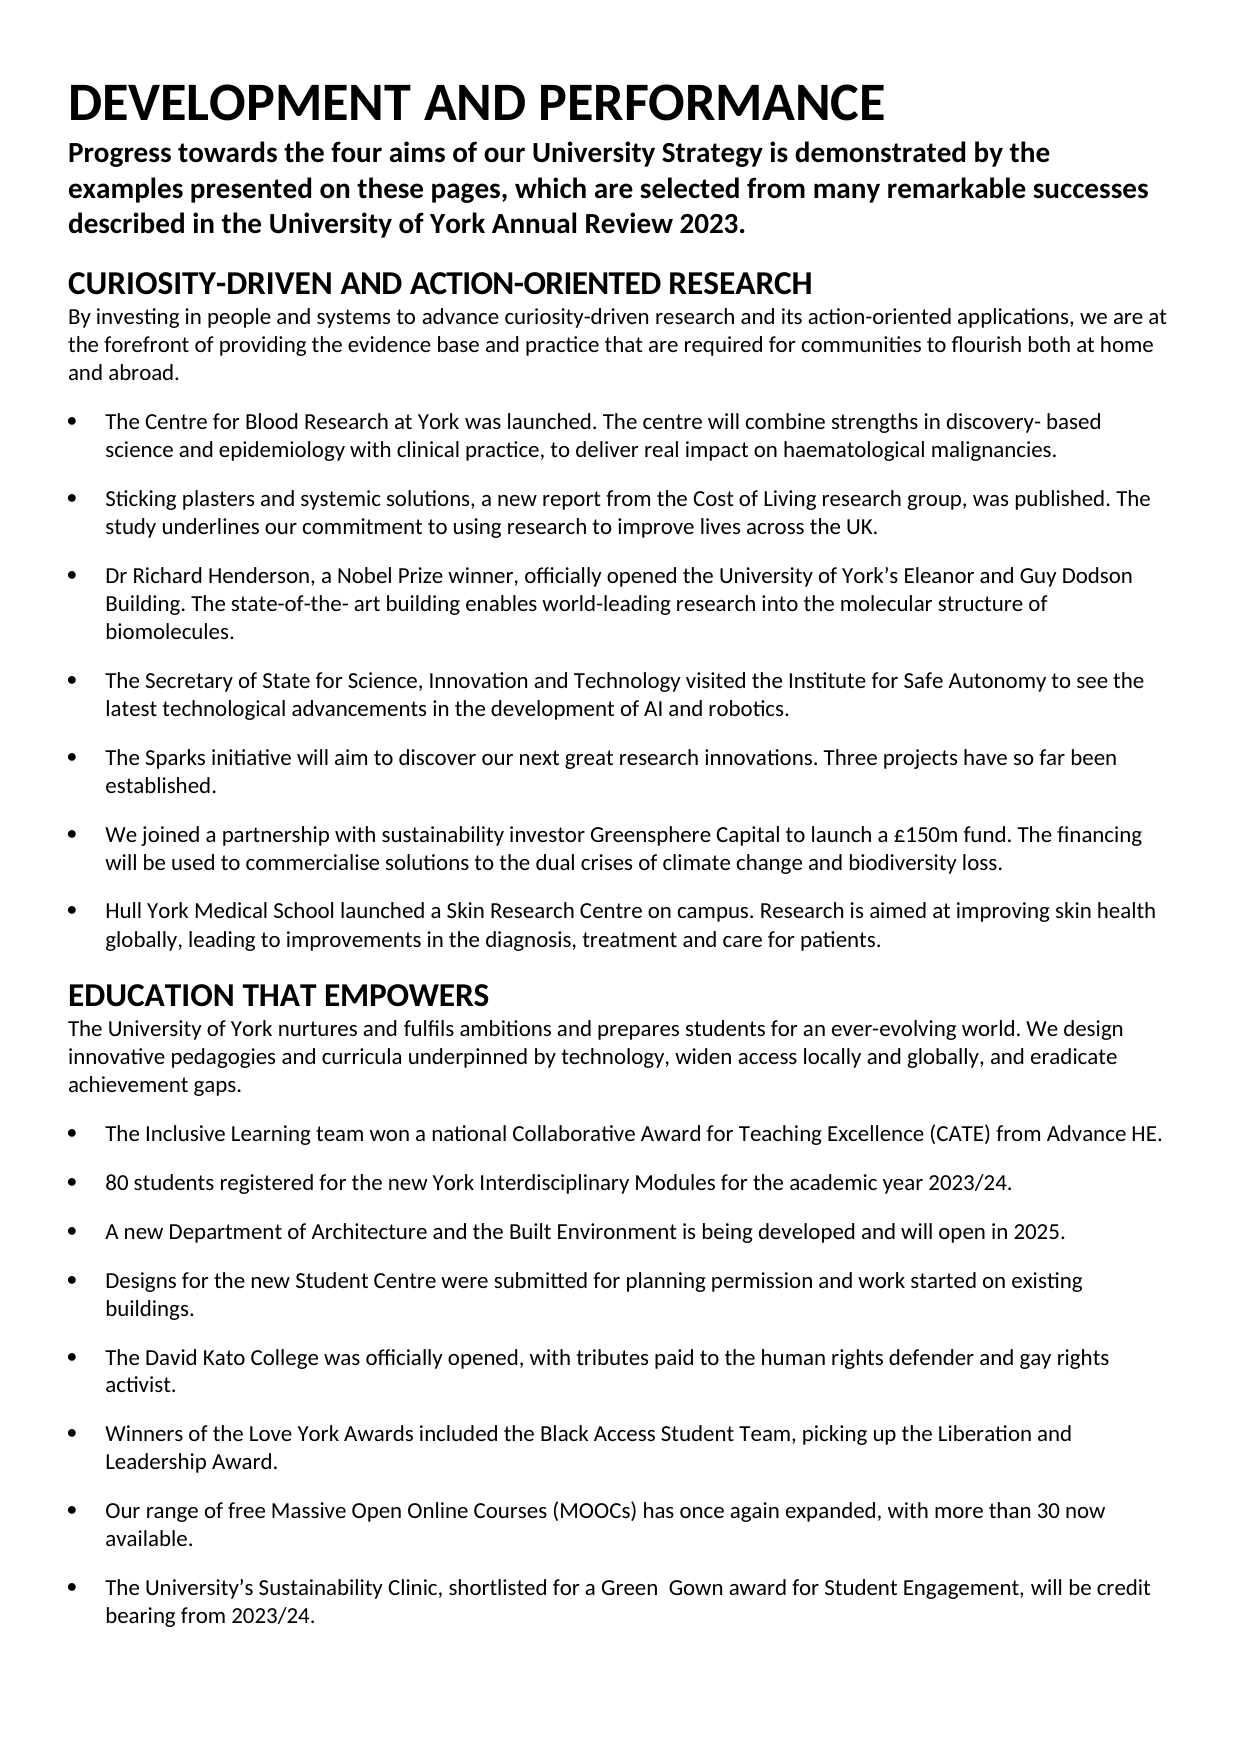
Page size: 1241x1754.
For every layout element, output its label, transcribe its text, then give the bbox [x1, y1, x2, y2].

list Dr Richard Henderson, a Nobel Prize winner, officially opened the University of York’s Eleanor and Guy Dodson Building. The state-of-the- art building enables world-leading research into the molecular structure of biomolecules. [68, 561, 1172, 645]
text By investing in people and systems to advance curiosity-driven research and its action-oriented applications, we are at the forefront of providing the evidence base and practice that are required for communities to flourish both at home and abroad. [68, 302, 1172, 387]
subtitle EDUCATION THAT EMPOWERS [68, 973, 1172, 1014]
text Progress towards the four aims of our University Strategy is demonstrated by the examples presented on these pages, which are selected from many remarkable successes described in the University of York Annual Review 2023. [68, 134, 1172, 241]
list Hull York Medical School launched a Skin Research Centre on campus. Research is aimed at improving skin health globally, leading to improvements in the diagnosis, treatment and care for patients. [68, 897, 1172, 953]
list Our range of free Massive Open Online Courses (MOOCs) has once again expanded, with more than 30 now available. [68, 1496, 1172, 1552]
list The David Kato College was officially opened, with tributes paid to the human rights defender and gay rights activist. [68, 1343, 1172, 1399]
list Winners of the Love York Awards included the Black Access Student Team, picking up the Liberation and Leadership Award. [68, 1419, 1172, 1476]
subtitle CURIOSITY-DRIVEN AND ACTION-ORIENTED RESEARCH [68, 262, 1172, 302]
list Designs for the new Student Centre were submitted for planning permission and work started on existing buildings. [68, 1266, 1172, 1322]
list We joined a partnership with sustainability investor Greensphere Capital to launch a £150m fund. The financing will be used to commercialise solutions to the dual crises of climate change and biodiversity loss. [68, 820, 1172, 876]
text The University of York nurtures and fulfils ambitions and prepares students for an ever-evolving world. We design innovative pedagogies and curricula underpinned by technology, widen access locally and globally, and eradicate achievement gaps. [68, 1014, 1172, 1098]
list The Inclusive Learning team won a national Collaborative Award for Teaching Excellence (CATE) from Advance HE. [68, 1119, 1172, 1147]
list 80 students registered for the new York Interdisciplinary Modules for the academic year 2023/24. [68, 1168, 1172, 1196]
subtitle DEVELOPMENT AND PERFORMANCE [68, 68, 1172, 134]
list A new Department of Architecture and the Built Environment is being developed and will open in 2025. [68, 1217, 1172, 1245]
list The Sparks initiative will aim to discover our next great research innovations. Three projects have so far been established. [68, 743, 1172, 799]
list Sticking plasters and systemic solutions, a new report from the Cost of Living research group, was published. The study underlines our commitment to using research to improve lives across the UK. [68, 484, 1172, 540]
list The Centre for Blood Research at York was launched. The centre will combine strengths in discovery- based science and epidemiology with clinical practice, to deliver real impact on haematological malignancies. [68, 407, 1172, 463]
list The University’s Sustainability Clinic, shortlisted for a Green Gown award for Student Engagement, will be credit bearing from 2023/24. [68, 1573, 1172, 1629]
list The Secretary of State for Science, Innovation and Technology visited the Institute for Safe Autonomy to see the latest technological advancements in the development of AI and robotics. [68, 666, 1172, 722]
